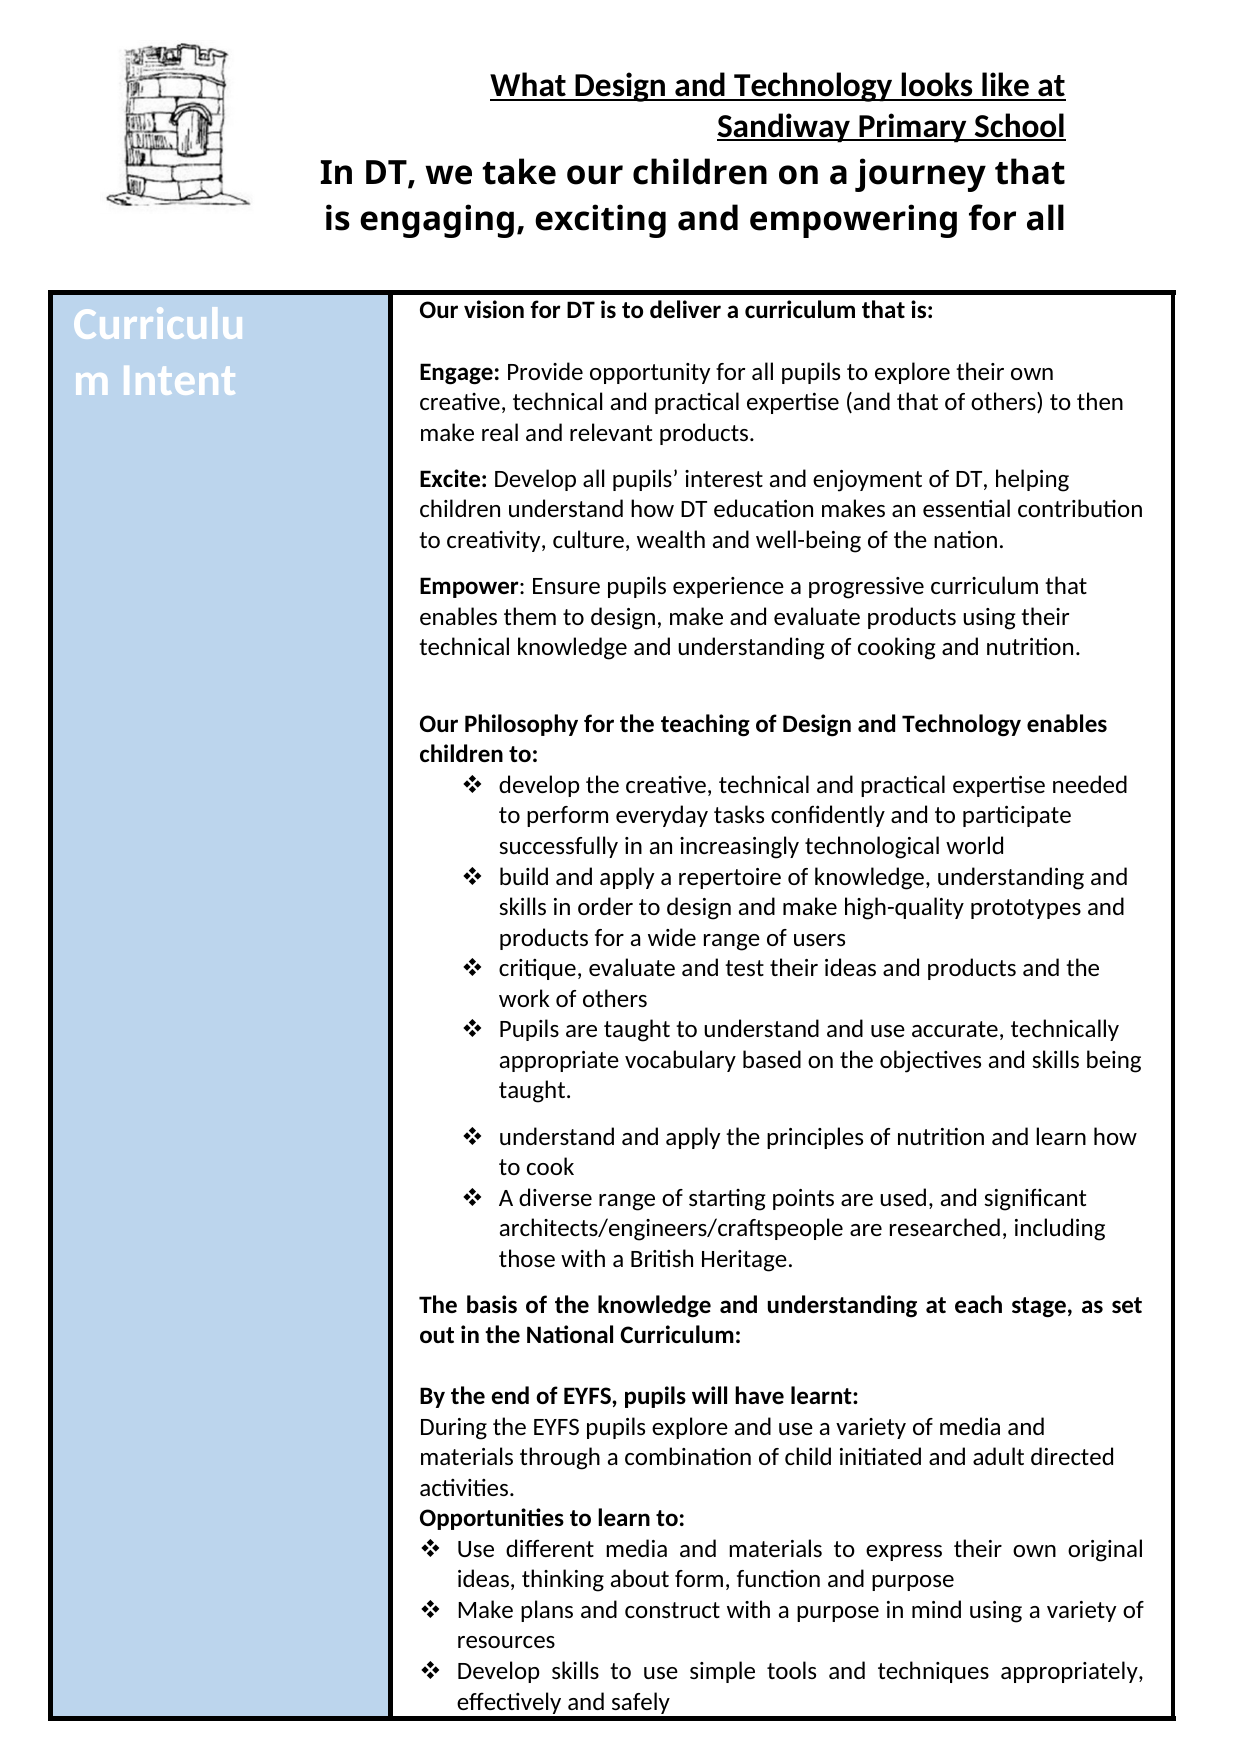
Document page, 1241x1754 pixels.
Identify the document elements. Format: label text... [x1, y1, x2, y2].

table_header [393, 295, 1171, 1716]
table_header Curriculum Intent [53, 295, 388, 1716]
title In DT, we take our children on a journey that is engaging, exciting and empowering for all [203, 149, 1066, 240]
picture [100, 40, 257, 214]
title What Design and Technology looks like at Sandiway Primary School [257, 64, 1066, 145]
